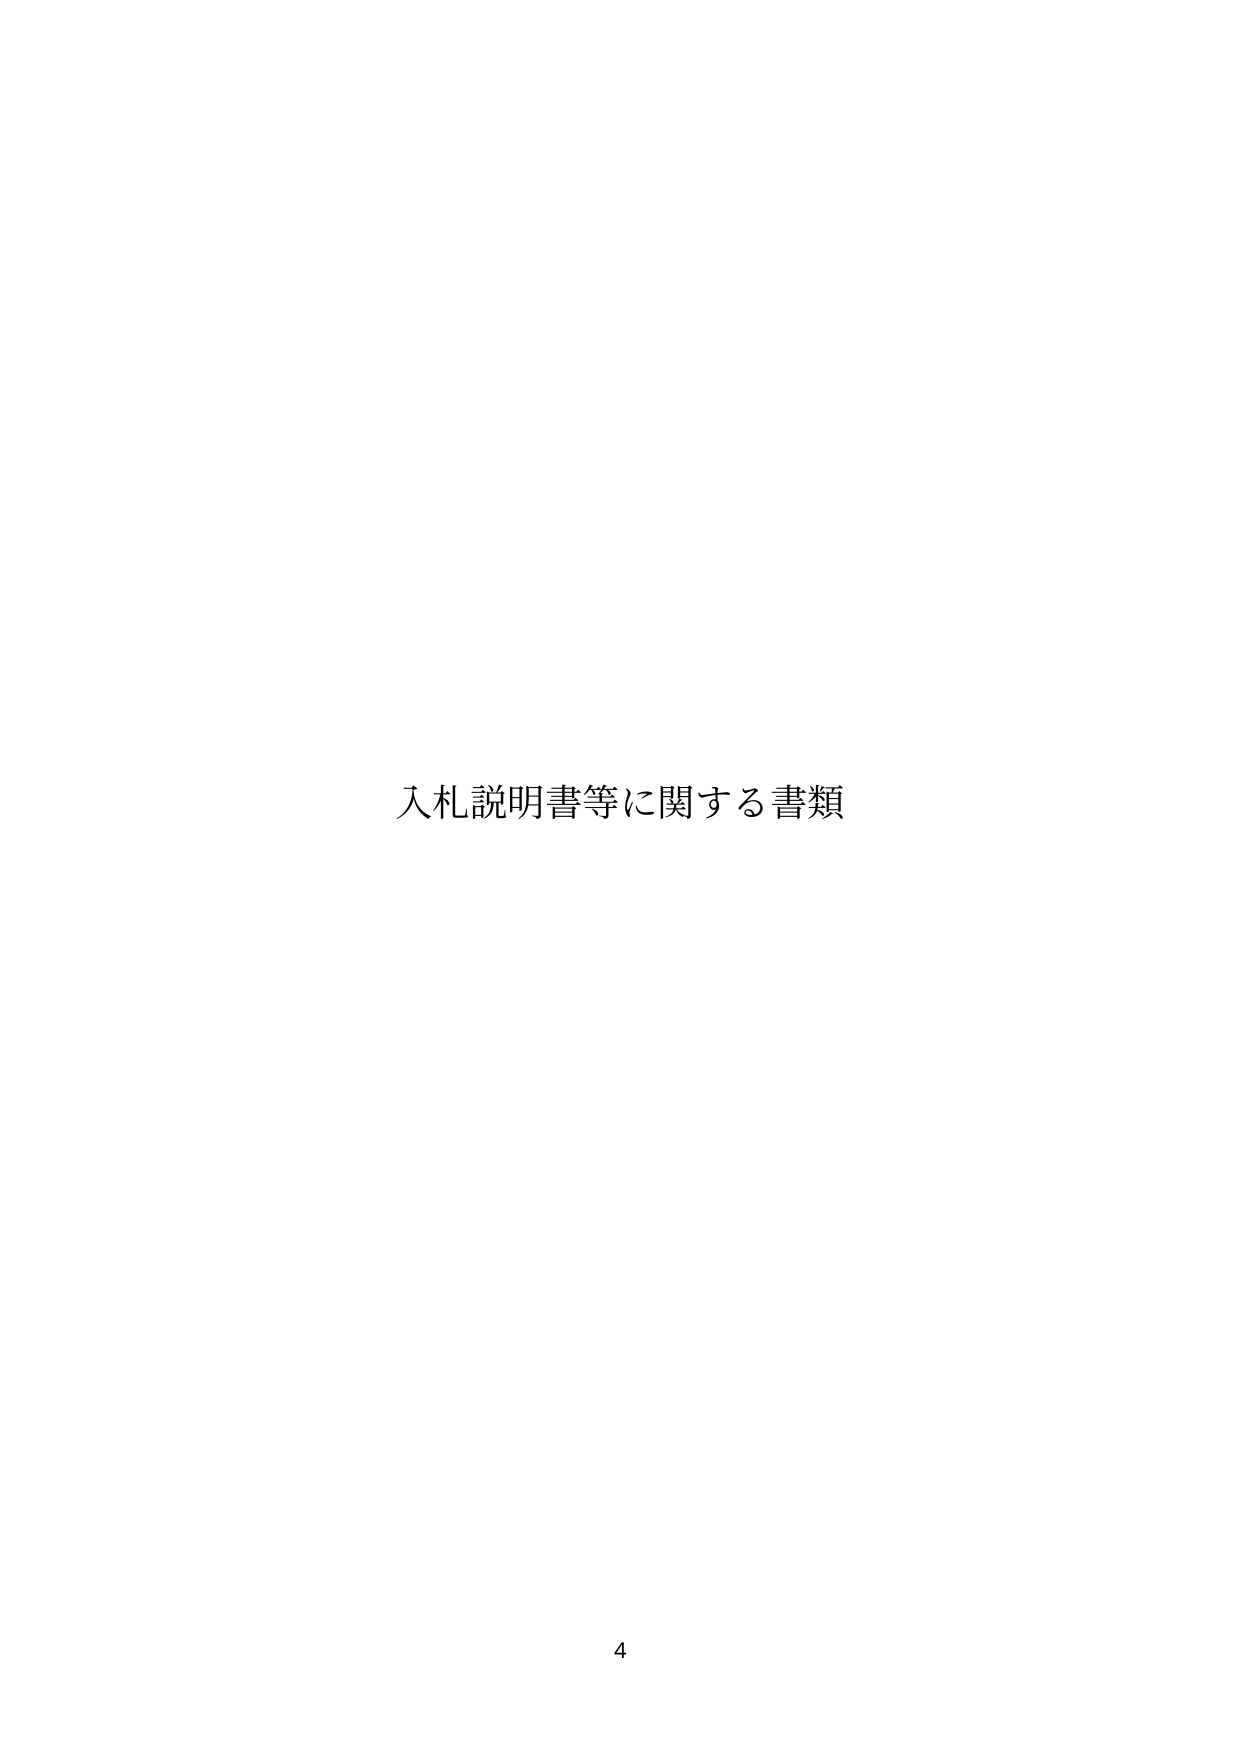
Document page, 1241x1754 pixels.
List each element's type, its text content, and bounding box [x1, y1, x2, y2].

text 入札説明書等に関する書類 [148, 773, 1092, 827]
